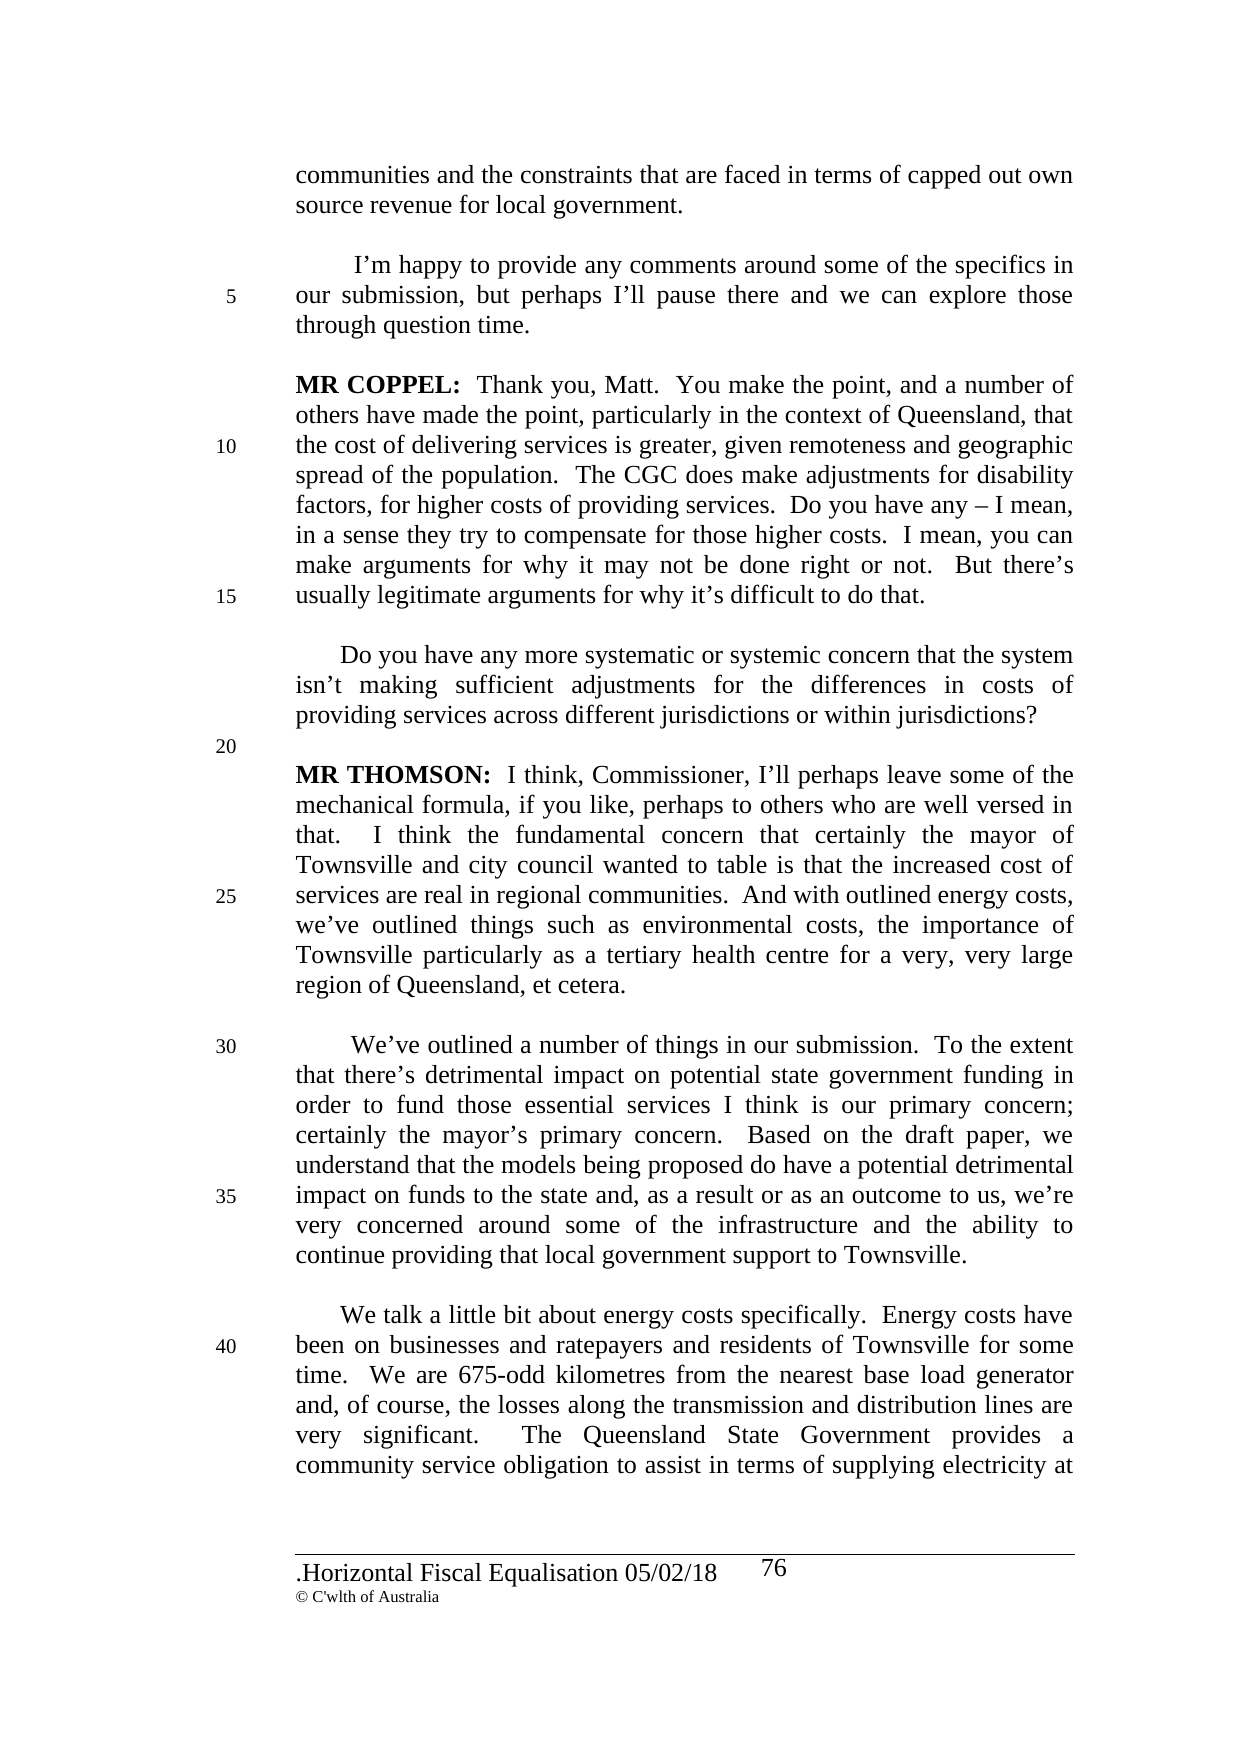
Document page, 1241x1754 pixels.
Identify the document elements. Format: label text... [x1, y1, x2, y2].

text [295, 1299, 1075, 1479]
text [295, 159, 1075, 219]
text MR THOMSON: I think, Commissioner, I’ll perhaps leave some of the mechanical formula, if you like, perhaps to others who are well versed in that. I think the fundamental concern that certainly the mayor of Townsville and city council wanted to table is that the increased cost of services are real in regional communities. And with outlined energy costs, we’ve outlined things such as environmental costs, the importance of Townsville particularly as a tertiary health centre for a very, very large region of Queensland, et cetera. [295, 759, 1075, 999]
text MR COPPEL: Thank you, Matt. You make the point, and a number of others have made the point, particularly in the context of Queensland, that the cost of delivering services is greater, given remoteness and geographic spread of the population. The CGC does make adjustments for disability factors, for higher costs of providing services. Do you have any – I mean, in a sense they try to compensate for those higher costs. I mean, you can make arguments for why it may not be done right or not. But there’s usually legitimate arguments for why it’s difficult to do that. [295, 369, 1075, 609]
text We’ve outlined a number of things in our submission. To the extent that there’s detrimental impact on potential state government funding in order to fund those essential services I think is our primary concern; certainly the mayor’s primary concern. Based on the draft paper, we understand that the models being proposed do have a potential detrimental impact on funds to the state and, as a result or as an outcome to us, we’re very concerned around some of the infrastructure and the ability to continue providing that local government support to Townsville. [295, 1029, 1075, 1269]
text I’m happy to provide any comments around some of the specifics in our submission, but perhaps I’ll pause there and we can explore those through question time. [295, 249, 1075, 339]
text Do you have any more systematic or systemic concern that the system isn’t making sufficient adjustments for the differences in costs of providing services across different jurisdictions or within jurisdictions? [295, 639, 1075, 729]
